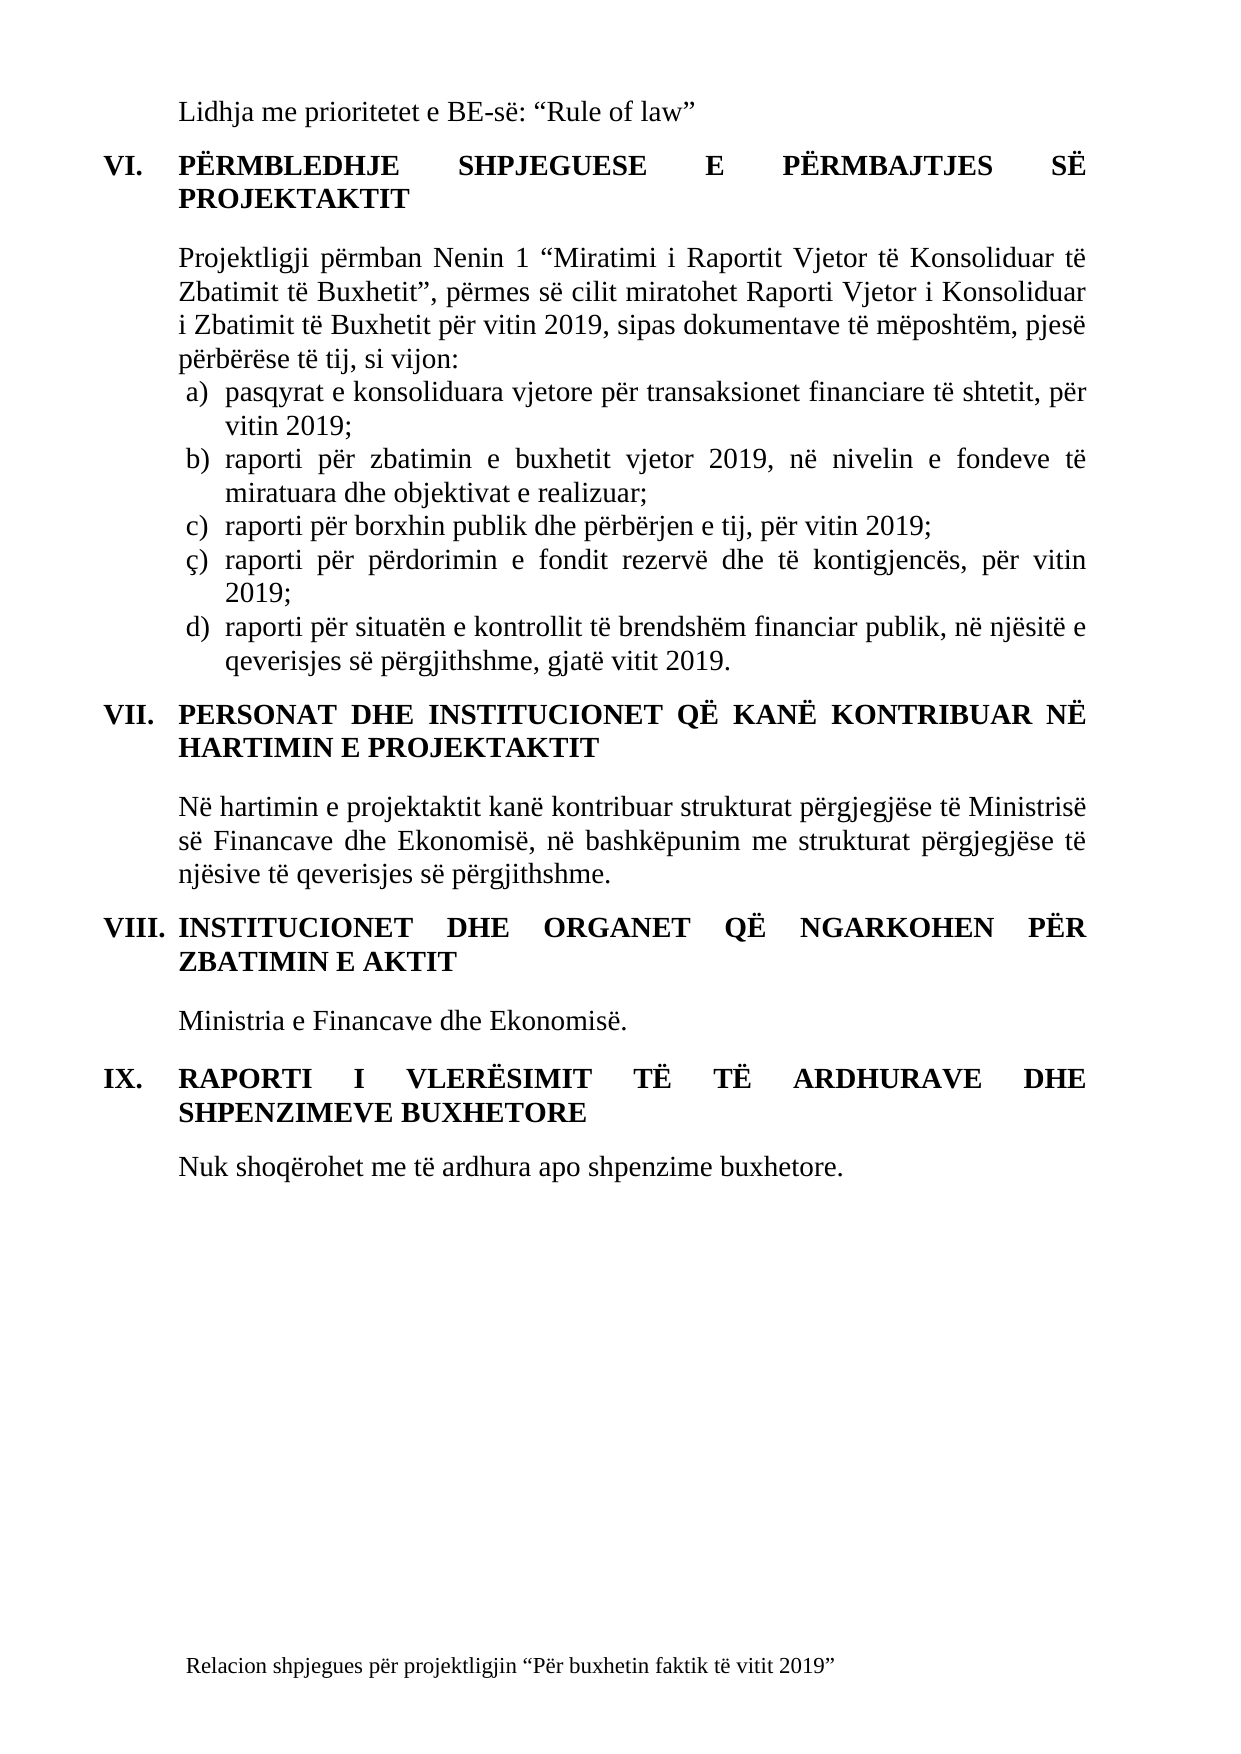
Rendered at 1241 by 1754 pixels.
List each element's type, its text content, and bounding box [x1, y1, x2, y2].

text a) pasqyrat e konsoliduara vjetore për transaksionet financiare të shtetit, për vitin 2019; [186, 374, 1087, 441]
list PËRMBLEDHJE SHPJEGUESE E PËRMBAJTJES SË PROJEKTAKTIT [103, 148, 1087, 215]
list RAPORTI I VLERËSIMIT TË TË ARDHURAVE DHE SHPENZIMEVE BUXHETORE [103, 1061, 1087, 1128]
text c) raporti për borxhin publik dhe përbërjen e tij, për vitin 2019; [186, 508, 1087, 542]
list PERSONAT DHE INSTITUCIONET QË KANË KONTRIBUAR NË HARTIMIN E PROJEKTAKTIT [103, 697, 1087, 764]
list INSTITUCIONET DHE ORGANET QË NGARKOHEN PËR ZBATIMIN E AKTIT [103, 911, 1087, 978]
text Ministria e Financave dhe Ekonomisë. [178, 1003, 1087, 1036]
text b) raporti për zbatimin e buxhetit vjetor 2019, në nivelin e fondeve të miratuara dhe objektivat e realizuar; [186, 441, 1087, 508]
text Projektligji përmban Nenin 1 “Miratimi i Raportit Vjetor të Konsoliduar të Zbatimit të Buxhetit”, përmes së cilit miratohet Raporti Vjetor i Konsoliduar i Zbatimit të Buxhetit për vitin 2019, sipas dokumentave të mëposhtëm, pjesë përbërëse të tij, si vijon: [178, 240, 1087, 374]
text Nuk shoqërohet me të ardhura apo shpenzime buxhetore. [178, 1149, 1087, 1183]
text Lidhja me prioritetet e BE-së: “Rule of law” [178, 94, 1087, 127]
text Në hartimin e projektaktit kanë kontribuar strukturat përgjegjëse të Ministrisë së Financave dhe Ekonomisë, në bashkëpunim me strukturat përgjegjëse të njësive të qeverisjes së përgjithshme. [178, 789, 1087, 890]
text d) raporti për situatën e kontrollit të brendshëm financiar publik, në njësitë e qeverisjes së përgjithshme, gjatë vitit 2019. [186, 609, 1087, 676]
text ç) raporti për përdorimin e fondit rezervë dhe të kontigjencës, për vitin 2019; [186, 542, 1087, 609]
